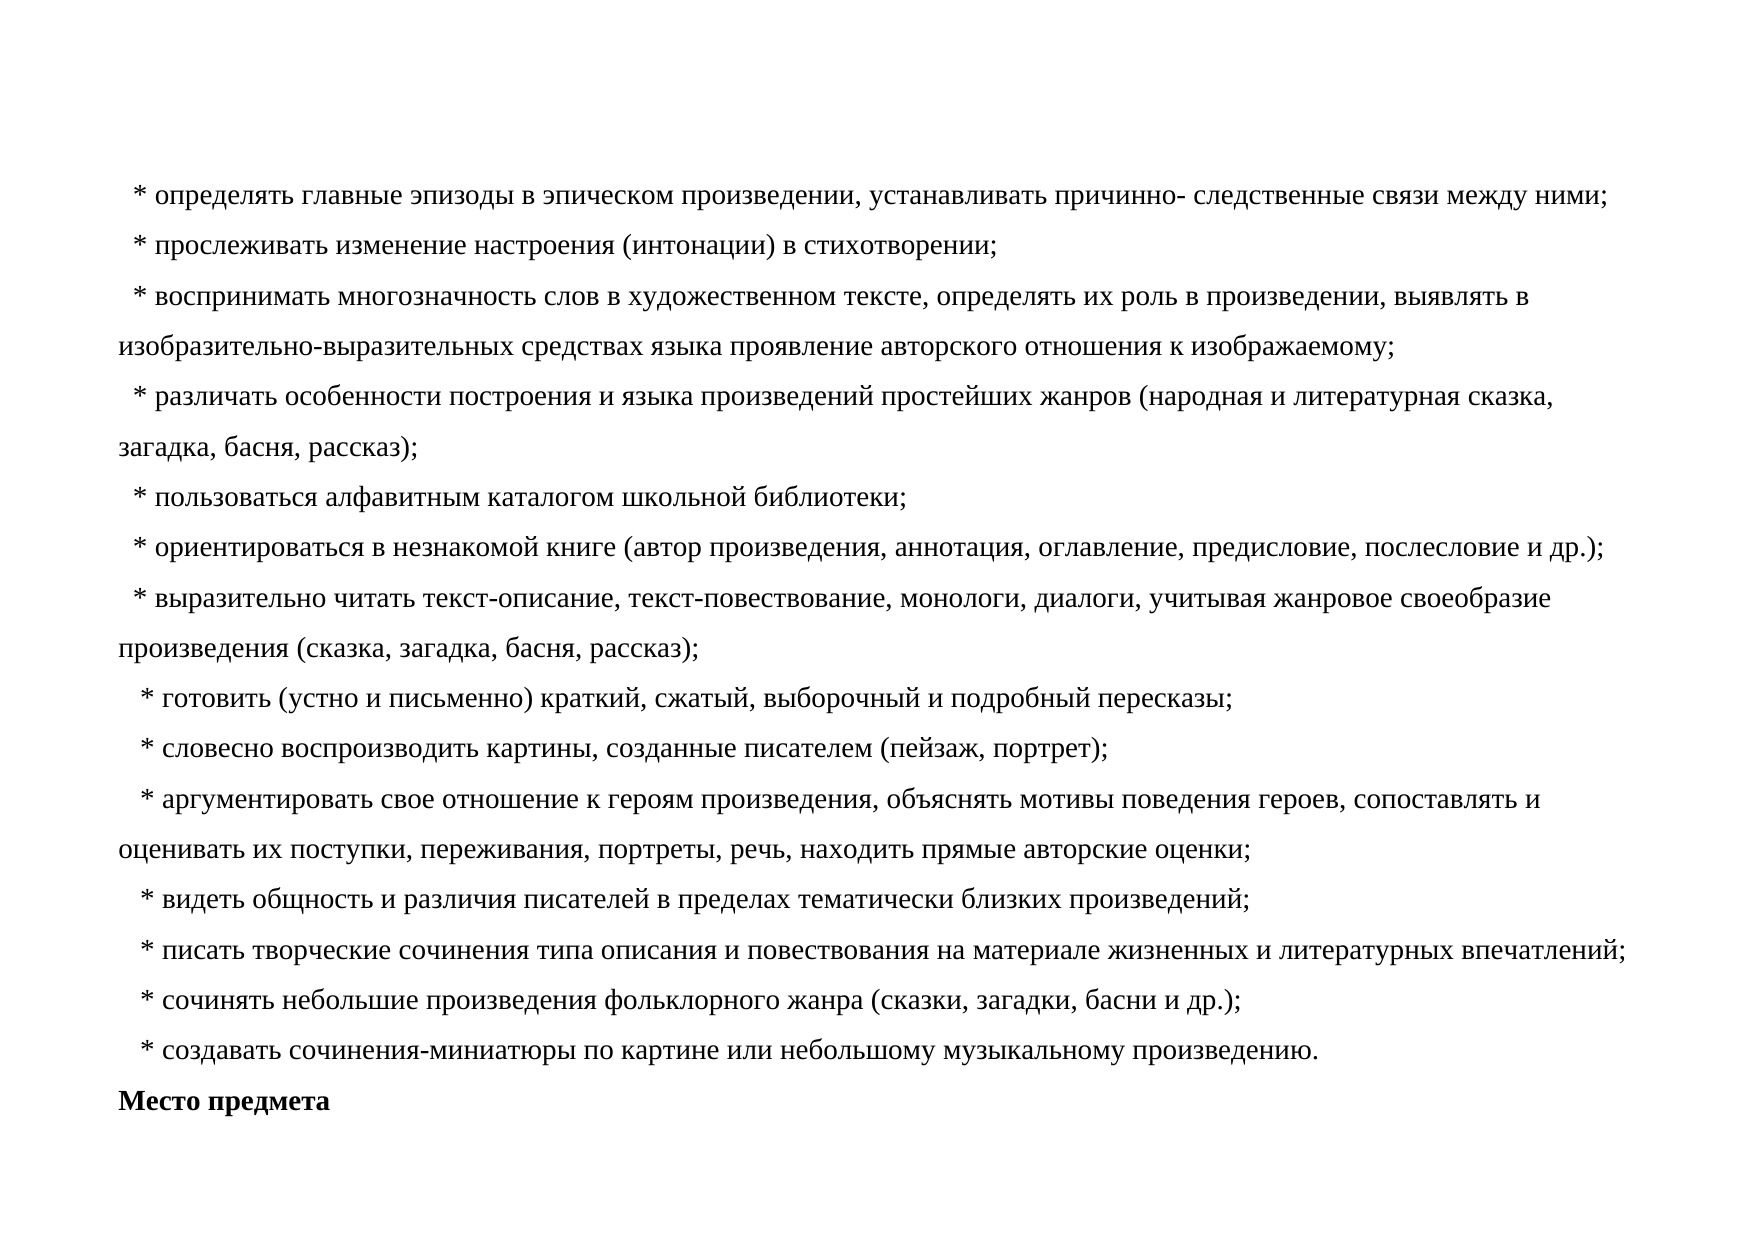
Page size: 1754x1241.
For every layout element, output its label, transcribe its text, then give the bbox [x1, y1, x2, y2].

text * ориентироваться в незнакомой книге (автор произведения, аннотация, оглавление, предисловие, послесловие и др.); [118, 529, 1636, 563]
text * писать творческие сочинения типа описания и повествования на материале жизненных и литературных впечатлений; [118, 932, 1636, 965]
text * выразительно читать текст-описание, текст-повествование, монологи, диалоги, учитывая жанровое своеобразие произведения (сказка, загадка, басня, рассказ); [118, 580, 1636, 663]
text * словесно воспроизводить картины, созданные писателем (пейзаж, портрет); [118, 731, 1636, 764]
text * сочинять небольшие произведения фольклорного жанра (сказки, загадки, басни и др.); [118, 982, 1636, 1016]
text * видеть общность и различия писателей в пределах тематически близких произведений; [118, 882, 1636, 915]
text * определять главные эпизоды в эпическом произведении, устанавливать причинно- следственные связи между ними; [118, 177, 1636, 211]
text * пользоваться алфавитным каталогом школьной библиотеки; [118, 479, 1636, 513]
text * различать особенности построения и языка произведений простейших жанров (народная и литературная сказка, загадка, басня, рассказ); [118, 378, 1636, 462]
text * воспринимать многозначность слов в художественном тексте, определять их роль в произведении, выявлять в изобразительно-выразительных средствах языка проявление авторского отношения к изображаемому; [118, 278, 1636, 362]
text * прослеживать изменение настроения (интонации) в стихотворении; [118, 227, 1636, 261]
text * готовить (устно и письменно) краткий, сжатый, выборочный и подробный пересказы; [118, 680, 1636, 714]
text * аргументировать свое отношение к героям произведения, объяснять мотивы поведения героев, сопоставлять и оценивать их поступки, переживания, портреты, речь, находить прямые авторские оценки; [118, 781, 1636, 865]
text Место предмета [118, 1083, 1636, 1116]
text * создавать сочинения-миниатюры по картине или небольшому музыкальному произведению. [118, 1032, 1636, 1066]
